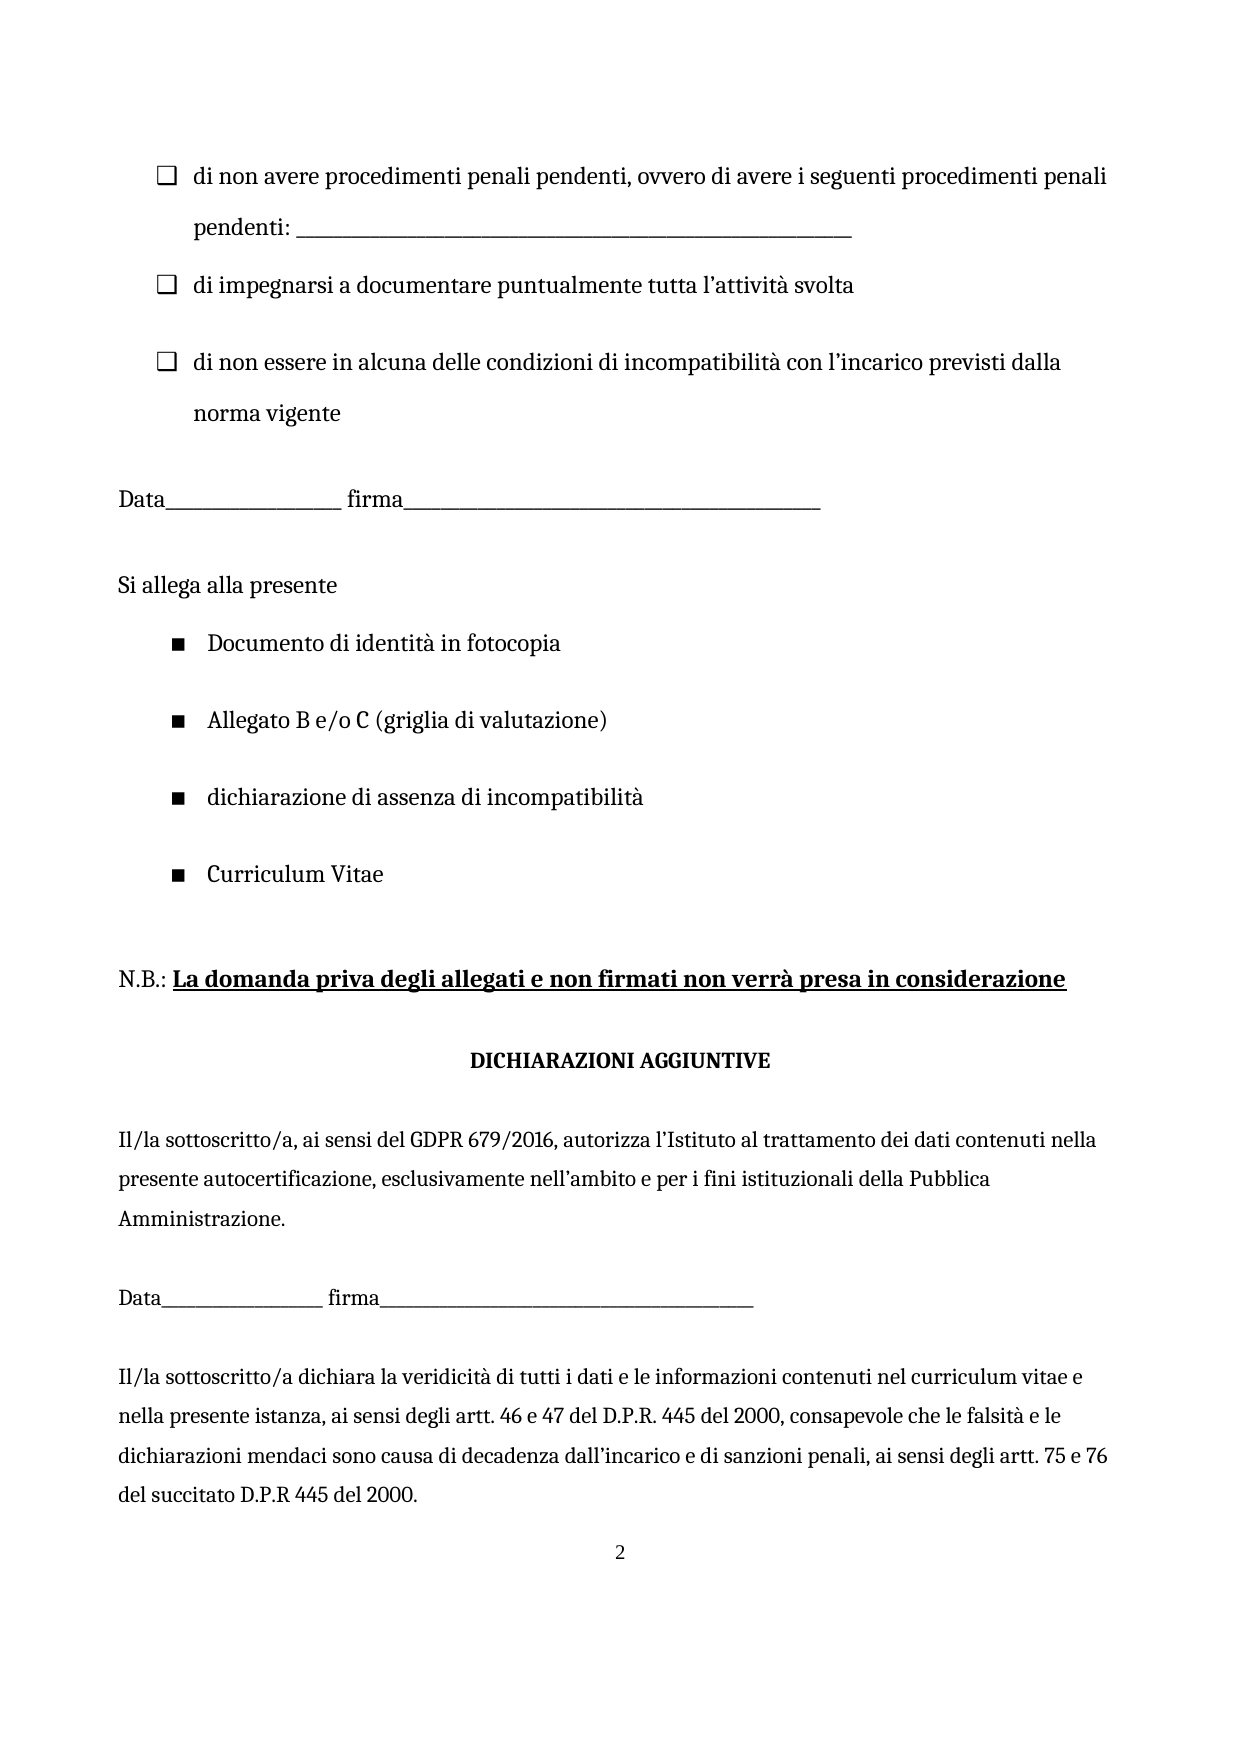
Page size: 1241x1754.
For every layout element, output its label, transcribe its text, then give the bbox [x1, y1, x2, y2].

list dichiarazione di assenza di incompatibilità [169, 768, 1122, 819]
text DICHIARAZIONI AGGIUNTIVE [118, 1048, 1122, 1074]
text Il/la sottoscritto/a, ai sensi del GDPR 679/2016, autorizza l’Istituto al trattamento dei dati contenuti nella presente autocertificazione, esclusivamente nell’ambito e per i fini istituzionali della Pubblica Amministrazione. [118, 1127, 1122, 1232]
text Il/la sottoscritto/a dichiara la veridicità di tutti i dati e le informazioni contenuti nel curriculum vitae e nella presente istanza, ai sensi degli artt. 46 e 47 del D.P.R. 445 del 2000, consapevole che le falsità e le dichiarazioni mendaci sono causa di decadenza dall’incarico e di sanzioni penali, ai sensi degli artt. 75 e 76 del succitato D.P.R 445 del 2000. [118, 1363, 1122, 1508]
list Curriculum Vitae [169, 845, 1122, 896]
text Si allega alla presente [118, 571, 1122, 600]
list di impegnarsi a documentare puntualmente tutta l’attività svolta [156, 256, 1122, 308]
list di non essere in alcuna delle condizioni di incompatibilità con l’incarico previsti dalla norma vigente [156, 333, 1122, 428]
list di non avere procedimenti penali pendenti, ovvero di avere i seguenti procedimenti penali pendenti: ____________________________________________________________ [156, 148, 1122, 242]
text N.B.: La domanda priva degli allegati e non firmati non verrà presa in considerazione [118, 965, 1122, 994]
list Documento di identità in fotocopia [169, 614, 1122, 666]
text Data___________________ firma____________________________________________ [118, 1284, 1122, 1311]
text Data___________________ firma_____________________________________________ [118, 485, 1122, 514]
list Allegato B e/o C (griglia di valutazione) [169, 691, 1122, 743]
